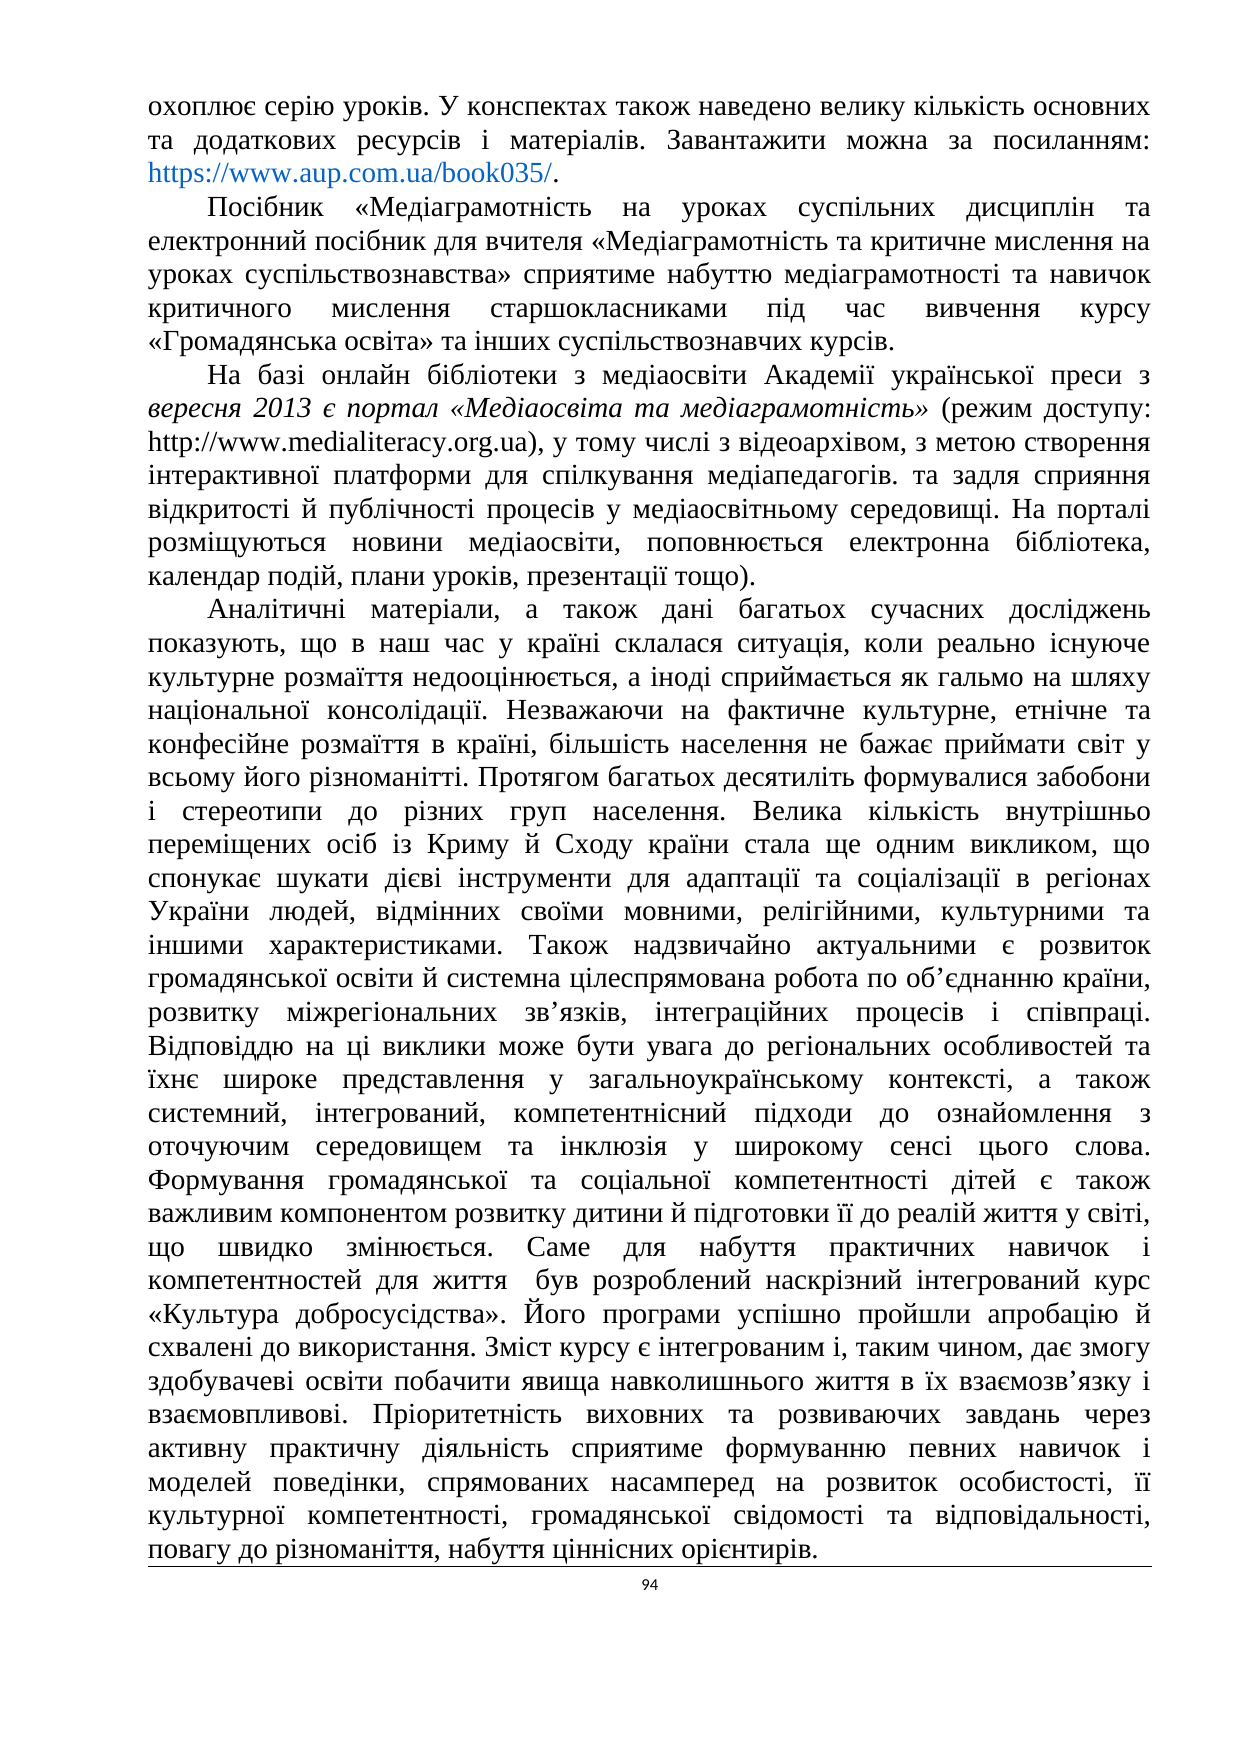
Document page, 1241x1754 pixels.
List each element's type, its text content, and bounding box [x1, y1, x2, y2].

text Аналітичні матеріали, а також дані багатьох сучасних досліджень показують, що в наш час у країні склалася ситуація, коли реально існуюче культурне розмаїття недооцінюється, а іноді сприймається як гальмо на шляху національної консолідації. Незважаючи на фактичне культурне, етнічне та конфесійне розмаїття в країні, більшість населення не бажає приймати світ у всьому його різноманітті. Протягом багатьох десятиліть формувалися забобони і стереотипи до різних груп населення. Велика кількість внутрішньо переміщених осіб із Криму й Сходу країни стала ще одним викликом, що спонукає шукати дієві інструменти для адаптації та соціалізації в регіонах України людей, відмінних своїми мовними, релігійними, культурними та іншими характеристиками. Також надзвичайно актуальними є розвиток громадянської освіти й системна цілеспрямована робота по об’єднанню країни, розвитку міжрегіональних зв’язків, інтеграційних процесів і співпраці. Відповіддю на ці виклики може бути увага до регіональних особливостей та їхнє широке представлення у загальноукраїнському контексті, а також системний, інтегрований, компетентнісний підходи до ознайомлення з оточуючим середовищем та інклюзія у широкому сенсі цього слова. Формування громадянської та соціальної компетентності дітей є також важливим компонентом розвитку дитини й підготовки її до реалій життя у світі, що швидко змінюється. Саме для набуття практичних навичок і компетентностей для життя був розроблений наскрізний інтегрований курс «Культура добросусідства». Його програми успішно пройшли апробацію й схвалені до використання. Зміст курсу є інтегрованим і, таким чином, дає змогу здобувачеві освіти побачити явища навколишнього життя в їх взаємозв’язку і взаємовпливові. Пріоритетність виховних та розвиваючих завдань через активну практичну діяльність сприятиме формуванню певних навичок і моделей поведінки, спрямованих насамперед на розвиток особистості, її культурної компетентності, громадянської свідомості та відповідальності, повагу до різноманіття, набуття ціннісних орієнтирів. [148, 592, 1152, 1566]
text Посібник «Медіаграмотність на уроках суспільних дисциплін та електронний посібник для вчителя «Медіаграмотність та критичне мислення на уроках суспільствознавства» сприятиме набуттю медіаграмотності та навичок критичного мислення старшокласниками під час вивчення курсу «Громадянська освіта» та інших суспільствознавчих курсів. [148, 189, 1152, 357]
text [148, 88, 1152, 189]
text На базі онлайн бібліотеки з медіаосвіти Академії української преси з вересня 2013 є портал «Медіаосвіта та медіаграмотність» (режим доступу: http://www.medialiteracy.org.ua), у тому числі з відеоархівом, з метою створення інтерактивної платформи для спілкування медіапедагогів. та задля сприяння відкритості й публічності процесів у медіаосвітньому середовищі. На порталі розміщуються новини медіаосвіти, поповнюється електронна бібліотека, календар подій, плани уроків, презентації тощо). [148, 357, 1152, 592]
